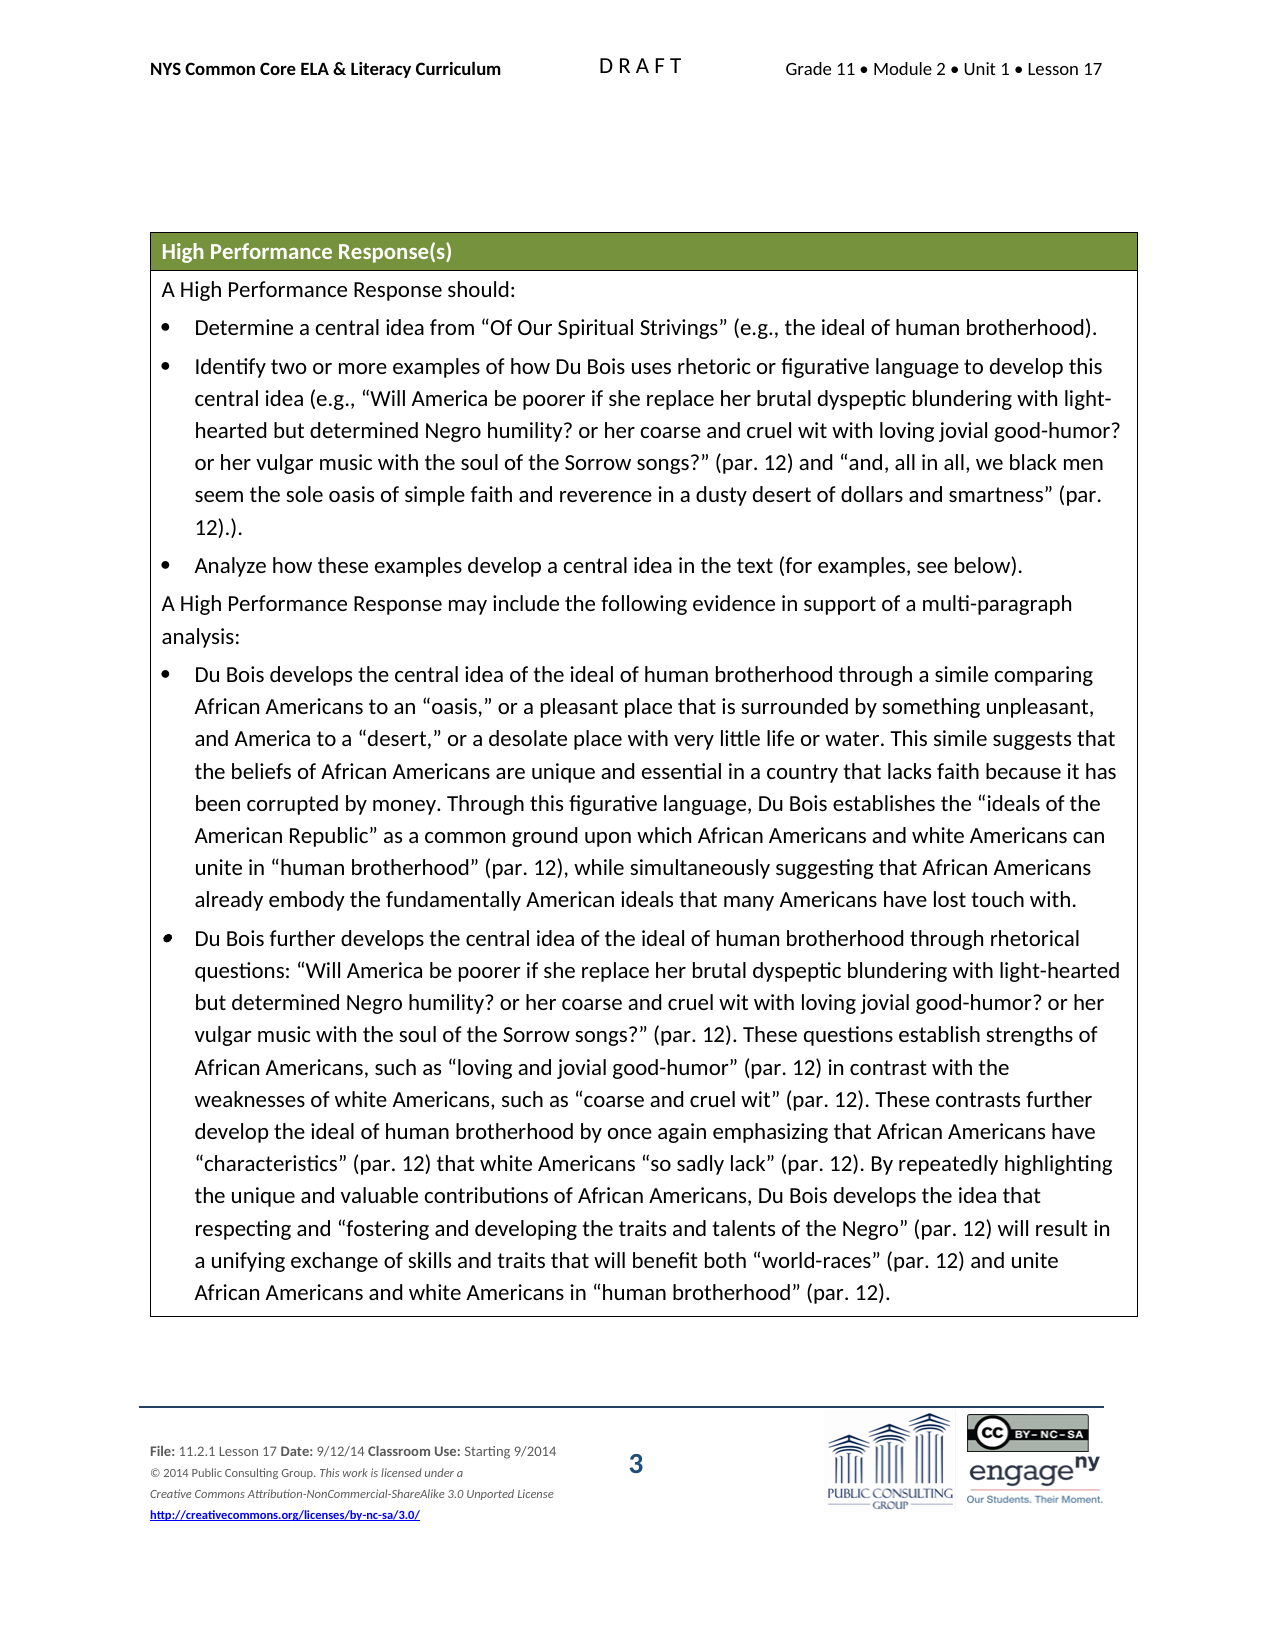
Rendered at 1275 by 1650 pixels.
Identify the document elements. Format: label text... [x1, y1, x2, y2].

table_cell A High Performance Response should: Determine a central idea from “Of Our Spiritual Strivings” (e.g., the ideal of human brotherhood). Identify two or more examples of how Du Bois uses rhetoric or figurative language to develop this central idea (e.g., “Will America be poorer if she replace her brutal dyspeptic blundering with light-hearted but determined Negro humility? or her coarse and cruel wit with loving jovial good-humor? or her vulgar music with the soul of the Sorrow songs?” (par. 12) and “and, all in all, we black men seem the sole oasis of simple faith and reverence in a dusty desert of dollars and smartness” (par. 12).). Analyze how these examples develop a central idea in the text (for examples, see below). A High Performance Response may include the following evidence in support of a multi-paragraph analysis: Du Bois develops the central idea of the ideal of human brotherhood through a simile comparing African Americans to an “oasis,” or a pleasant place that is surrounded by something unpleasant, and America to a “desert,” or a desolate place with very little life or water. This simile suggests that the beliefs of African Americans are unique and essential in a country that lacks faith because it has been corrupted by money. Through this figurative language, Du Bois establishes the “ideals of the American Republic” as a common ground upon which African Americans and white Americans can unite in “human brotherhood” (par. 12), while simultaneously suggesting that African Americans already embody the fundamentally American ideals that many Americans have lost touch with. Du Bois further develops the central idea of the ideal of human brotherhood through rhetorical questions: “Will America be poorer if she replace her brutal dyspeptic blundering with light-hearted but determined Negro humility? or her coarse and cruel wit with loving jovial good-humor? or her vulgar music with the soul of the Sorrow songs?” (par. 12). These questions establish strengths of African Americans, such as “loving and jovial good-humor” (par. 12) in contrast with the weaknesses of white Americans, such as “coarse and cruel wit” (par. 12). These contrasts further develop the ideal of human brotherhood by once again emphasizing that African Americans have “characteristics” (par. 12) that white Americans “so sadly lack” (par. 12). By repeatedly highlighting the unique and valuable contributions of African Americans, Du Bois develops the idea that respecting and “fostering and developing the traits and talents of the Negro” (par. 12) will result in a unifying exchange of skills and traits that will benefit both “world-races” (par. 12) and unite African Americans and white Americans in “human brotherhood” (par. 12). [151, 271, 1137, 1316]
table_header High Performance Response(s) [151, 233, 1137, 270]
picture [823, 1409, 1104, 1513]
